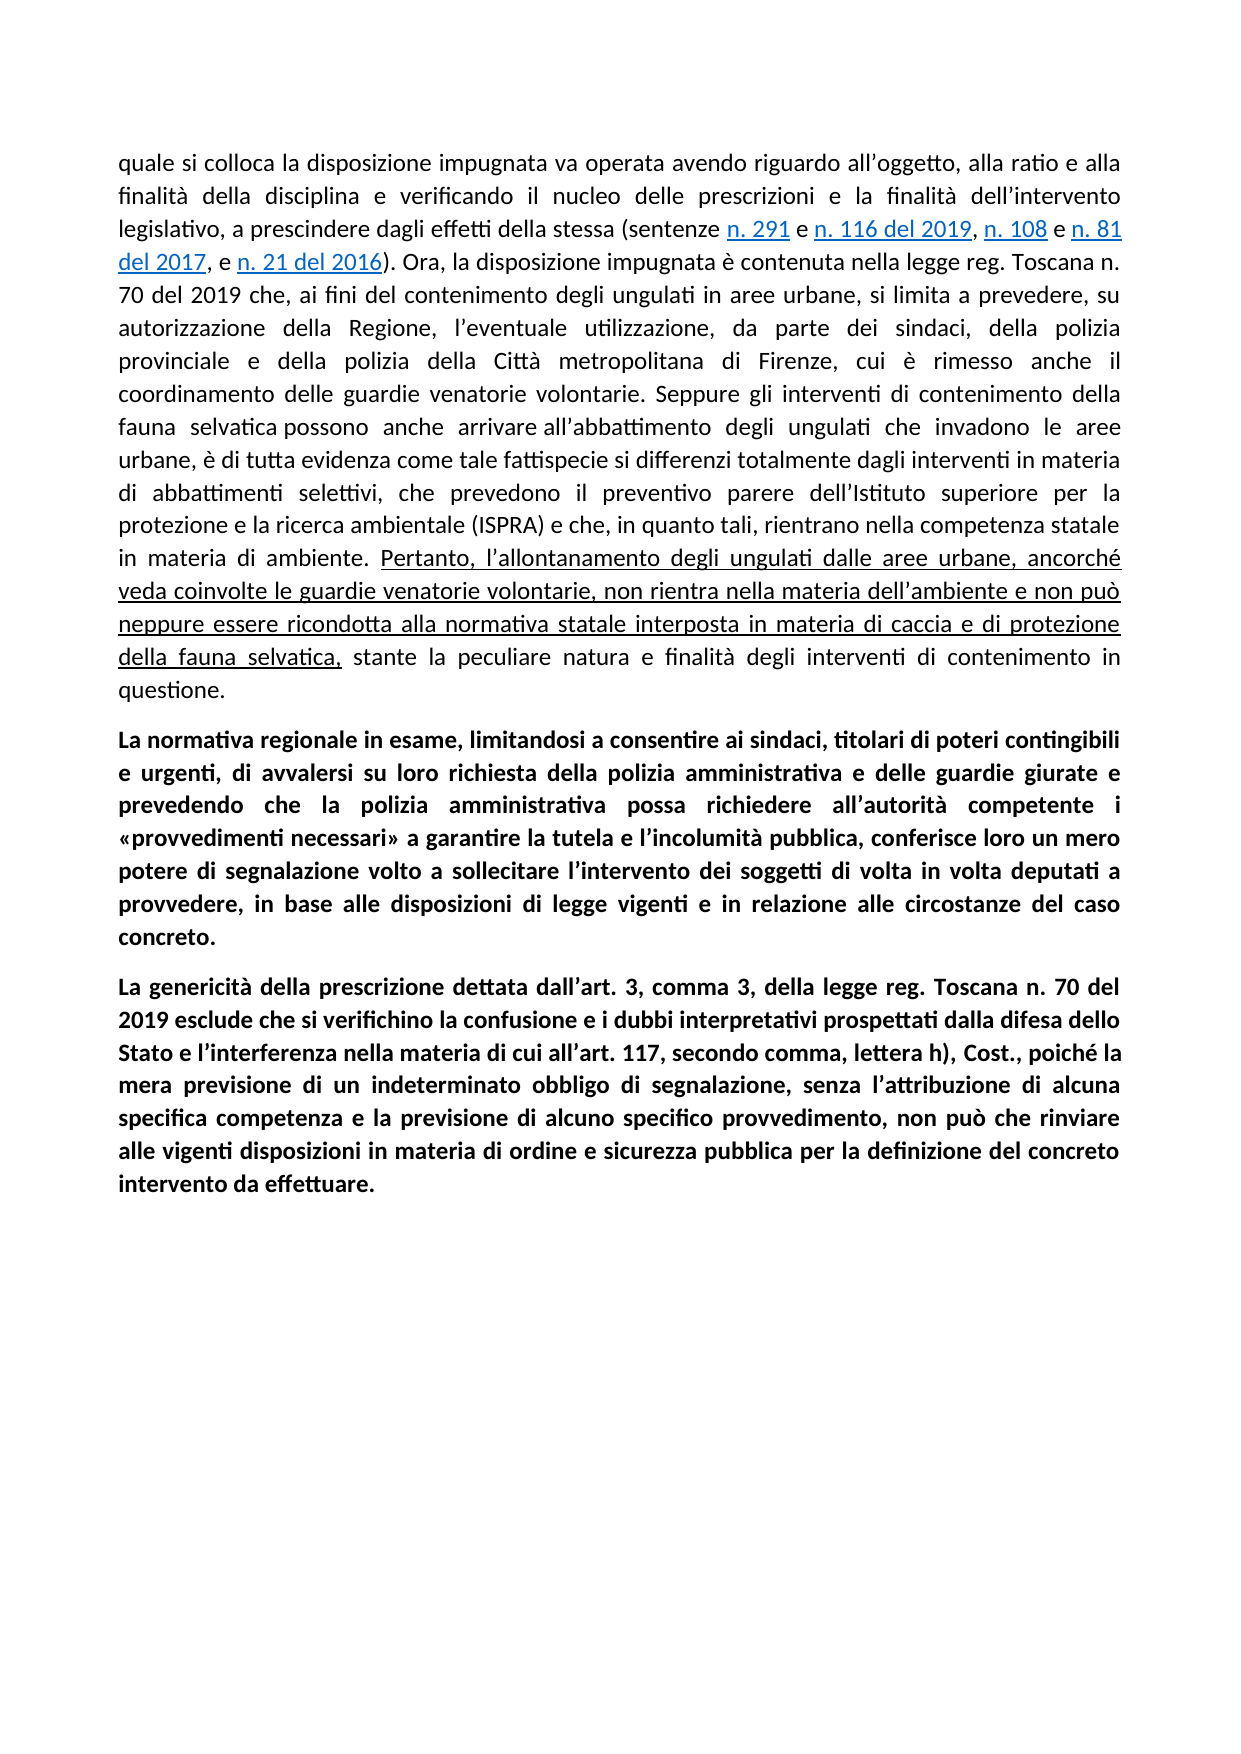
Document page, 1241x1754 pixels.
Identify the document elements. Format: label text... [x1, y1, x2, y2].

text La genericità della prescrizione dettata dall’art. 3, comma 3, della legge reg. Toscana n. 70 del 2019 esclude che si verifichino la confusione e i dubbi interpretativi prospettati dalla difesa dello Stato e l’interferenza nella materia di cui all’art. 117, secondo comma, lettera h), Cost., poiché la mera previsione di un indeterminato obbligo di segnalazione, senza l’attribuzione di alcuna specifica competenza e la previsione di alcuno specifico provvedimento, non può che rinviare alle vigenti disposizioni in materia di ordine e sicurezza pubblica per la definizione del concreto intervento da effettuare. [118, 971, 1122, 1199]
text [118, 148, 1122, 705]
text La normativa regionale in esame, limitandosi a consentire ai sindaci, titolari di poteri contingibili e urgenti, di avvalersi su loro richiesta della polizia amministrativa e delle guardie giurate e prevedendo che la polizia amministrativa possa richiedere all’autorità competente i «provvedimenti necessari» a garantire la tutela e l’incolumità pubblica, conferisce loro un mero potere di segnalazione volto a sollecitare l’intervento dei soggetti di volta in volta deputati a provvedere, in base alle disposizioni di legge vigenti e in relazione alle circostanze del caso concreto. [118, 724, 1122, 952]
